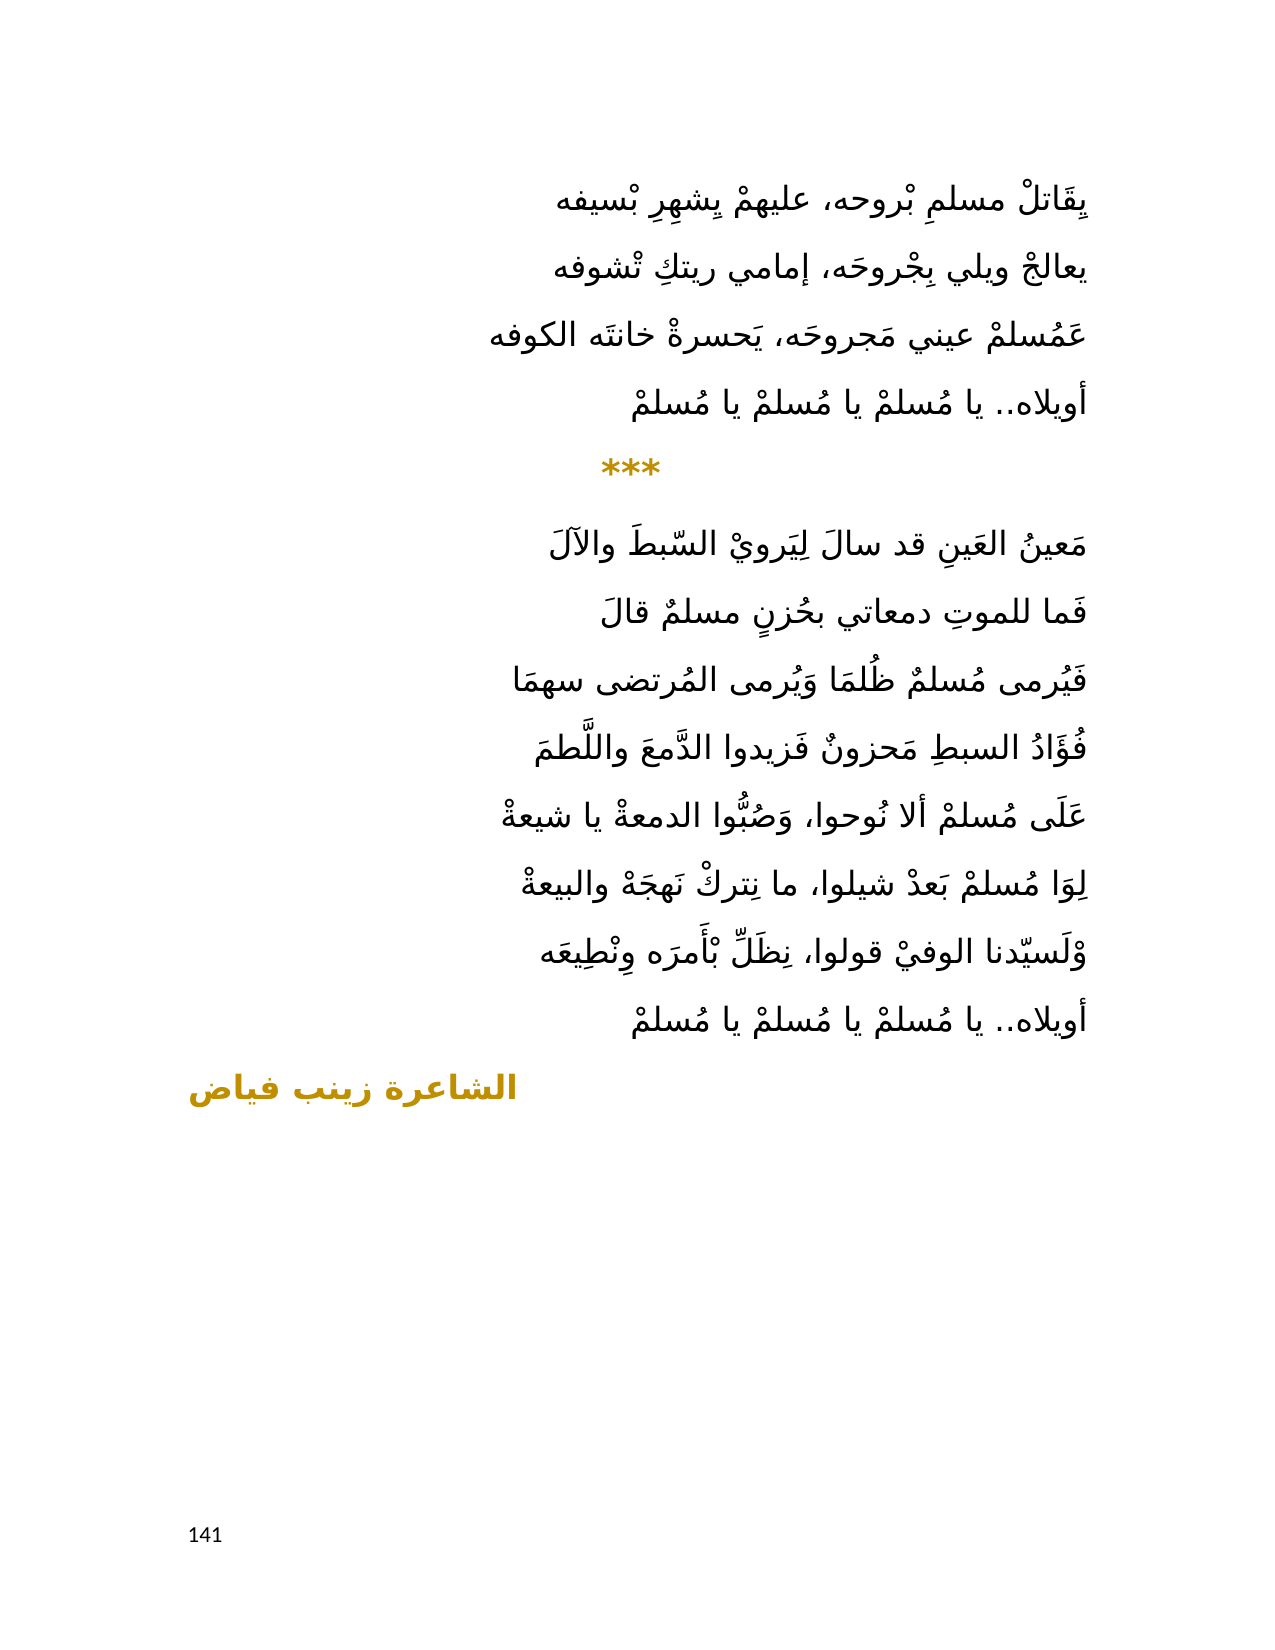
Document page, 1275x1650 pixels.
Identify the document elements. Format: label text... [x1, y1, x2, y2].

text مَعينُ العَينِ قد سالَ لِيَرويْ السّبطَ والآلَ [187, 524, 1087, 563]
text يِقَاتلْ مسلمِ بْروحه، عليهمْ يِشهِرِ بْسيفه [187, 179, 1087, 218]
text فُؤَادُ السبطِ مَحزونٌ فَزيدوا الدَّمعَ واللَّطمَ [187, 728, 1087, 767]
text عَلَى مُسلمْ ألا نُوحوا، وَصُبُّوا الدمعةْ يا شيعةْ [187, 796, 1087, 835]
text *** [187, 451, 1087, 495]
text أويلاه.. يا مُسلمْ يا مُسلمْ يا مُسلمْ [187, 383, 1087, 422]
text أويلاه.. يا مُسلمْ يا مُسلمْ يا مُسلمْ [187, 1000, 1087, 1039]
text فَيُرمى مُسلمٌ ظُلمَا وَيُرمى المُرتضى سهمَا [187, 660, 1087, 699]
text فَما للموتِ دمعاتي بحُزنٍ مسلمٌ قالَ [187, 592, 1087, 631]
text يعالجْ ويلي بِجْروحَه، إمامي ريتكِ تْشوفه [187, 247, 1087, 286]
text عَمُسلمْ عيني مَجروحَه، يَحسرةْ خانتَه الكوفه [187, 315, 1087, 354]
text الشاعرة زينب فياض [187, 1068, 1087, 1107]
text وْلَسيّدنا الوفيْ قولوا، نِظَلِّ بْأَمرَه وِنْطِيعَه [187, 932, 1087, 971]
text لِوَا مُسلمْ بَعدْ شيلوا، ما نِتركْ نَهجَهْ والبيعةْ [187, 864, 1087, 903]
